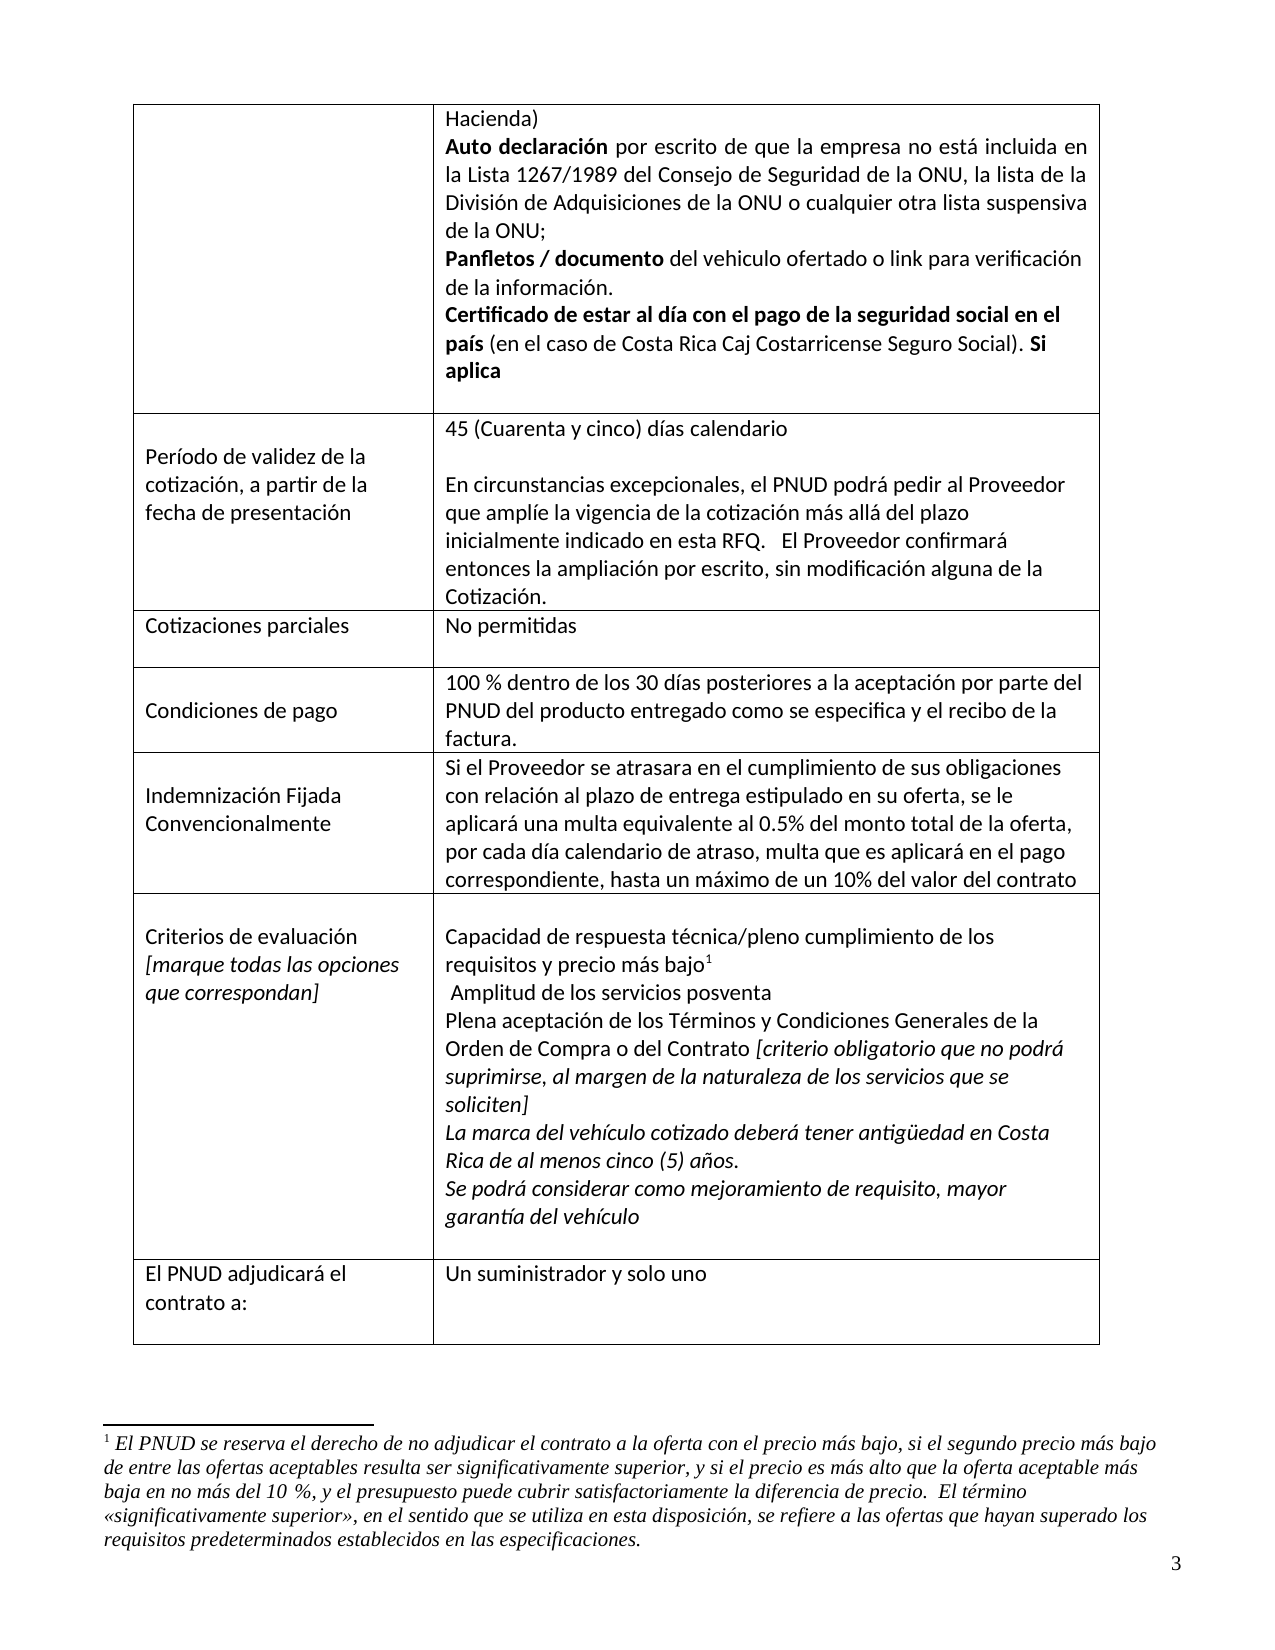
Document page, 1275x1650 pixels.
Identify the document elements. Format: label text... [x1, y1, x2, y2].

table_cell Indemnización Fijada Convencionalmente [134, 753, 433, 893]
table_cell Criterios de evaluación [marque todas las opciones que correspondan] [134, 894, 433, 1258]
table_cell 45 (Cuarenta y cinco) días calendario En circunstancias excepcionales, el PNUD podrá pedir al Proveedor que amplíe la vigencia de la cotización más allá del plazo inicialmente indicado en esta RFQ. El Proveedor confirmará entonces la ampliación por escrito, sin modificación alguna de la Cotización. [434, 414, 1099, 610]
table_cell Capacidad de respuesta técnica/pleno cumplimiento de los requisitos y precio más bajo Amplitud de los servicios posventa Plena aceptación de los Términos y Condiciones Generales de la Orden de Compra o del Contrato [criterio obligatorio que no podrá suprimirse, al margen de la naturaleza de los servicios que se soliciten] La marca del vehículo cotizado deberá tener antigüedad en Costa Rica de al menos cinco (5) años. Se podrá considerar como mejoramiento de requisito, mayor garantía del vehículo [434, 894, 1099, 1258]
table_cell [134, 105, 433, 413]
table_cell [434, 105, 1099, 413]
table_cell El PNUD adjudicará el contrato a: [134, 1260, 433, 1344]
table_cell Un suministrador y solo uno [434, 1260, 1099, 1344]
table_cell Condiciones de pago [134, 668, 433, 752]
table_cell No permitidas [434, 611, 1099, 667]
table_cell Si el Proveedor se atrasara en el cumplimiento de sus obligaciones con relación al plazo de entrega estipulado en su oferta, se le aplicará una multa equivalente al 0.5% del monto total de la oferta, por cada día calendario de atraso, multa que es aplicará en el pago correspondiente, hasta un máximo de un 10% del valor del contrato [434, 753, 1099, 893]
table_cell Cotizaciones parciales [134, 611, 433, 667]
table_cell 100 % dentro de los 30 días posteriores a la aceptación por parte del PNUD del producto entregado como se especifica y el recibo de la factura. [434, 668, 1099, 752]
table_cell Período de validez de la cotización, a partir de la fecha de presentación [134, 414, 433, 610]
